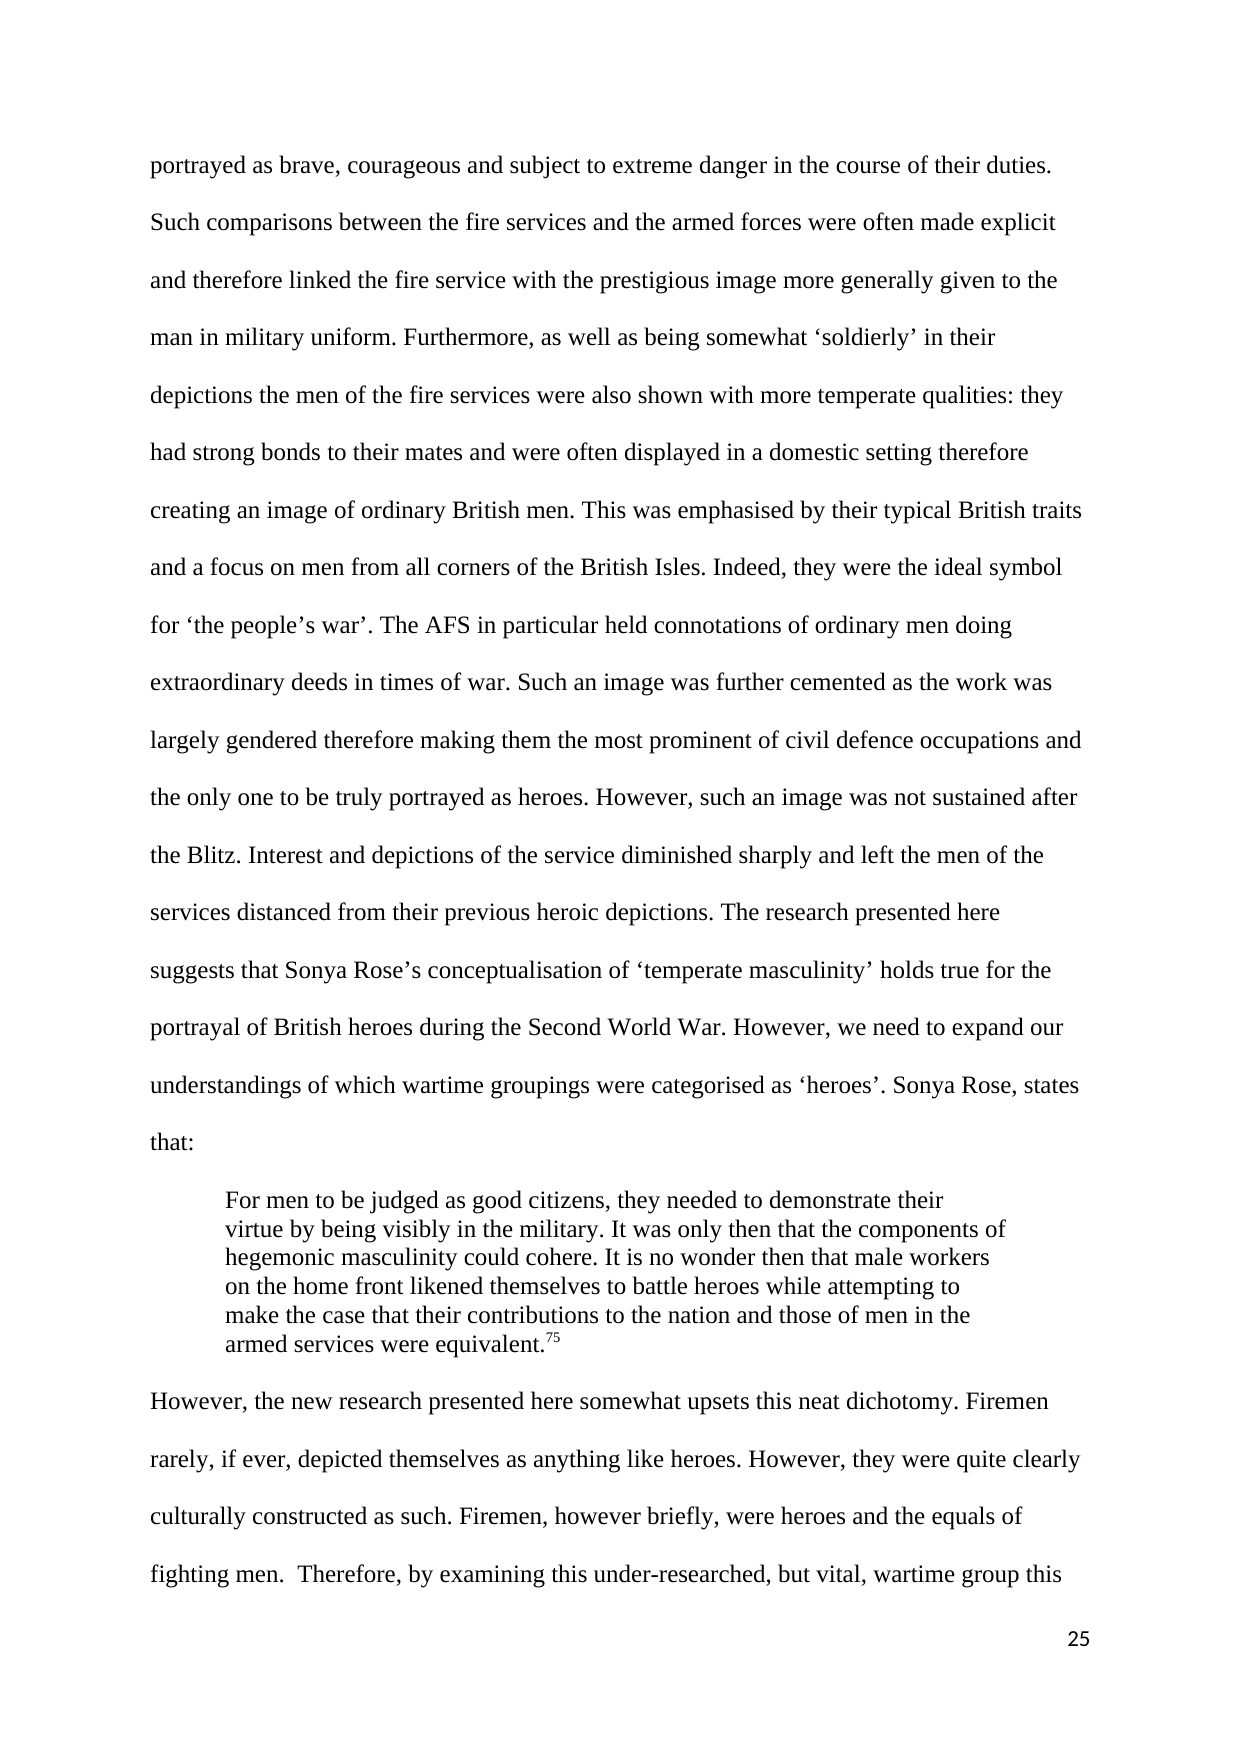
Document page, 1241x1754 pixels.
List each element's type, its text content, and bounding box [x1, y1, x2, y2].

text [150, 1386, 1090, 1587]
text For men to be judged as good citizens, they needed to demonstrate their virtue by being visibly in the military. It was only then that the components of hegemonic masculinity could cohere. It is no wonder then that male workers on the home front likened themselves to battle heroes while attempting to make the case that their contributions to the nation and those of men in the armed services were equivalent. [225, 1185, 1006, 1357]
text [150, 150, 1090, 1156]
